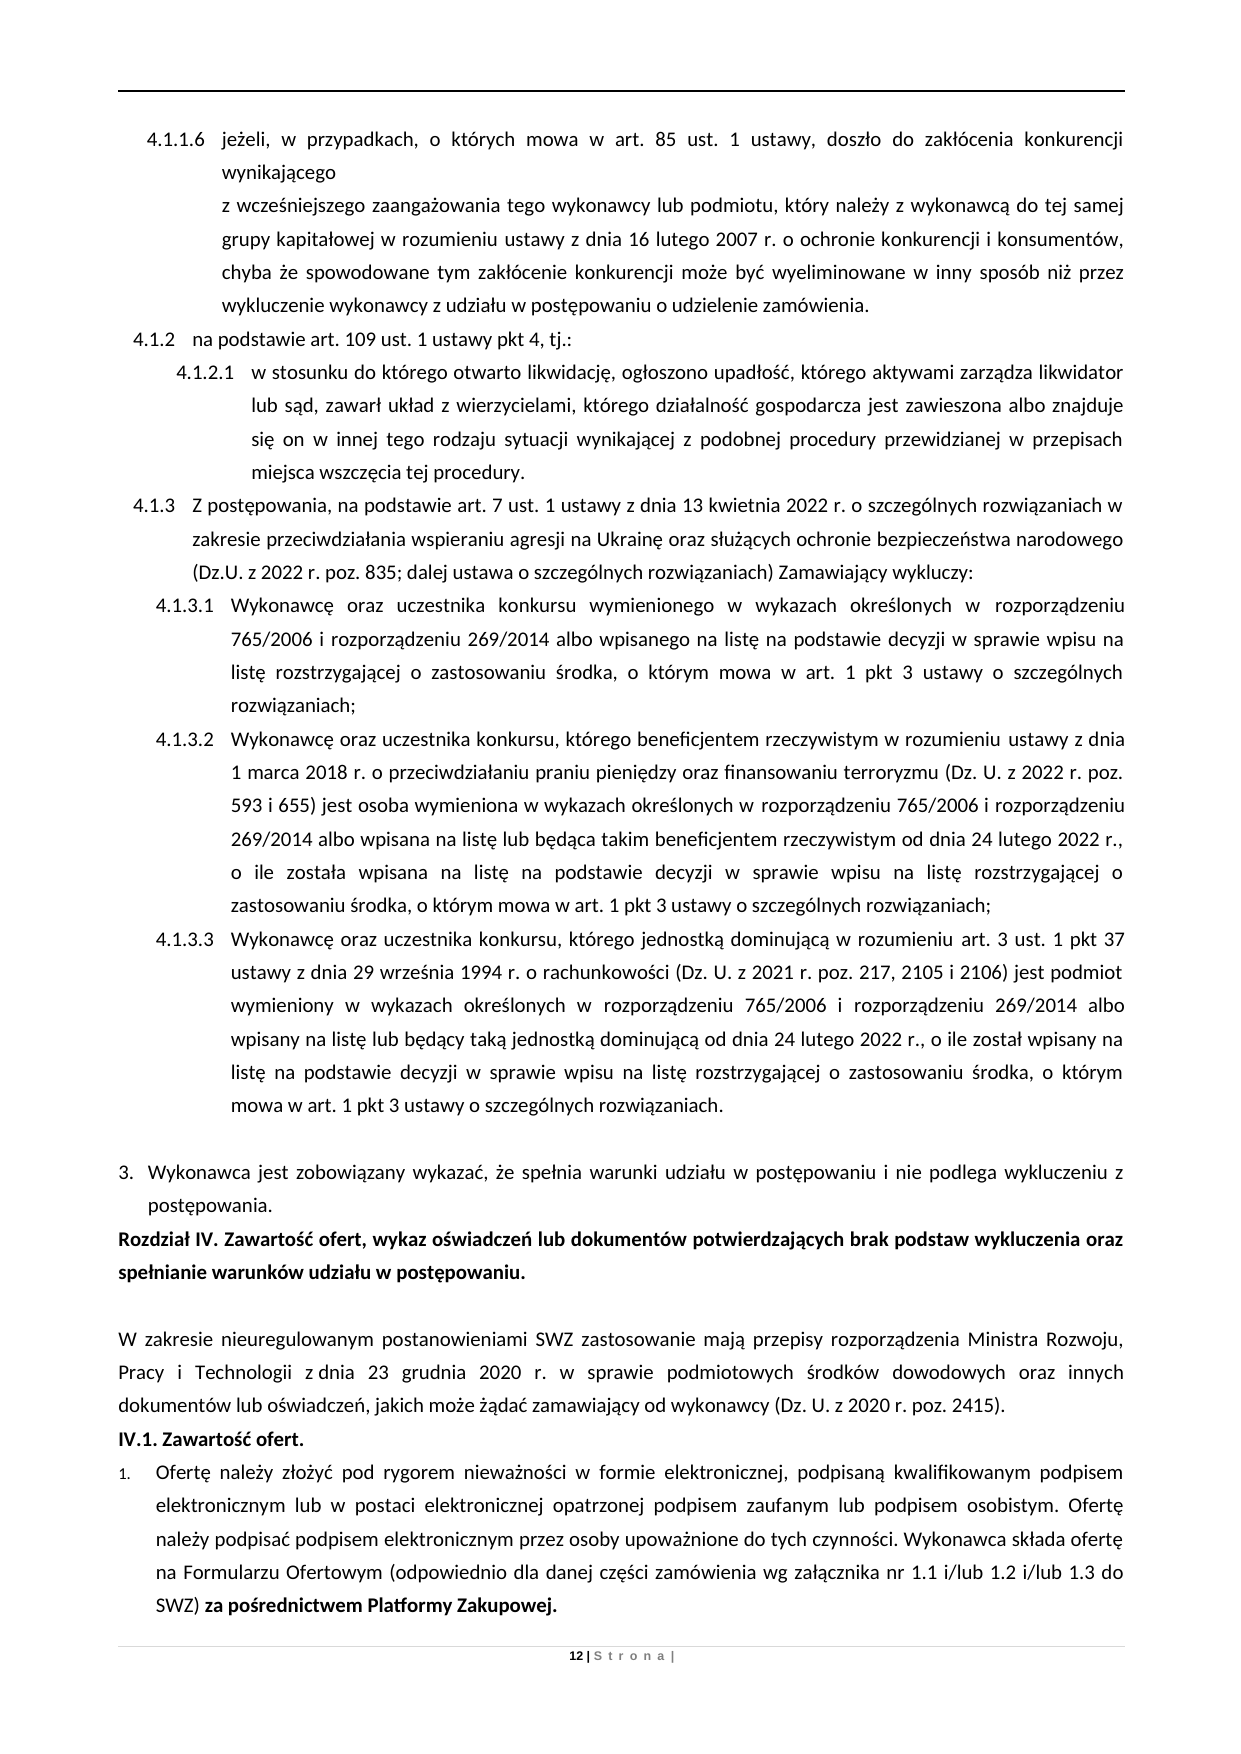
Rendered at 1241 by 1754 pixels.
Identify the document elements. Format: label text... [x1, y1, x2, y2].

list w stosunku do którego otwarto likwidację, ogłoszono upadłość, którego aktywami zarządza likwidator lub sąd, zawarł układ z wierzycielami, którego działalność gospodarcza jest zawieszona albo znajduje się on w innej tego rodzaju sytuacji wynikającej z podobnej procedury przewidzianej w przepisach miejsca wszczęcia tej procedury. [176, 351, 1125, 485]
text IV.1. Zawartość ofert. [118, 1418, 1125, 1451]
list jeżeli, w przypadkach, o których mowa w art. 85 ust. 1 ustawy, doszło do zakłócenia konkurencji wynikającego z wcześniejszego zaangażowania tego wykonawcy lub podmiotu, który należy z wykonawcą do tej samej grupy kapitałowej w rozumieniu ustawy z dnia 16 lutego 2007 r. o ochronie konkurencji i konsumentów, chyba że spowodowane tym zakłócenie konkurencji może być wyeliminowane w inny sposób niż przez wykluczenie wykonawcy z udziału w postępowaniu o udzielenie zamówienia. [147, 118, 1125, 318]
list na podstawie art. 109 ust. 1 ustawy pkt 4, tj.: [133, 318, 1125, 351]
list Wykonawca jest zobowiązany wykazać, że spełnia warunki udziału w postępowaniu i nie podlega wykluczeniu z postępowania. [118, 1151, 1125, 1218]
list Ofertę należy złożyć pod rygorem nieważności w formie elektronicznej, podpisaną kwalifikowanym podpisem elektronicznym lub w postaci elektronicznej opatrzonej podpisem zaufanym lub podpisem osobistym. Ofertę należy podpisać podpisem elektronicznym przez osoby upoważnione do tych czynności. Wykonawca składa ofertę na Formularzu Ofertowym (odpowiednio dla danej części zamówienia wg załącznika nr 1.1 i/lub 1.2 i/lub 1.3 do SWZ) za pośrednictwem Platformy Zakupowej. [118, 1451, 1125, 1618]
list Wykonawcę oraz uczestnika konkursu, którego beneficjentem rzeczywistym w rozumieniu ustawy z dnia 1 marca 2018 r. o przeciwdziałaniu praniu pieniędzy oraz finansowaniu terroryzmu (Dz. U. z 2022 r. poz. 593 i 655) jest osoba wymieniona w wykazach określonych w rozporządzeniu 765/2006 i rozporządzeniu 269/2014 albo wpisana na listę lub będąca takim beneficjentem rzeczywistym od dnia 24 lutego 2022 r., o ile została wpisana na listę na podstawie decyzji w sprawie wpisu na listę rozstrzygającej o zastosowaniu środka, o którym mowa w art. 1 pkt 3 ustawy o szczególnych rozwiązaniach; [156, 718, 1125, 918]
list Wykonawcę oraz uczestnika konkursu, którego jednostką dominującą w rozumieniu art. 3 ust. 1 pkt 37 ustawy z dnia 29 września 1994 r. o rachunkowości (Dz. U. z 2021 r. poz. 217, 2105 i 2106) jest podmiot wymieniony w wykazach określonych w rozporządzeniu 765/2006 i rozporządzeniu 269/2014 albo wpisany na listę lub będący taką jednostką dominującą od dnia 24 lutego 2022 r., o ile został wpisany na listę na podstawie decyzji w sprawie wpisu na listę rozstrzygającej o zastosowaniu środka, o którym mowa w art. 1 pkt 3 ustawy o szczególnych rozwiązaniach. [156, 918, 1125, 1118]
list Z postępowania, na podstawie art. 7 ust. 1 ustawy z dnia 13 kwietnia 2022 r. o szczególnych rozwiązaniach w zakresie przeciwdziałania wspieraniu agresji na Ukrainę oraz służących ochronie bezpieczeństwa narodowego (Dz.U. z 2022 r. poz. 835; dalej ustawa o szczególnych rozwiązaniach) Zamawiający wykluczy: [133, 485, 1125, 585]
text W zakresie nieuregulowanym postanowieniami SWZ zastosowanie mają przepisy rozporządzenia Ministra Rozwoju, Pracy i Technologii z dnia 23 grudnia 2020 r. w sprawie podmiotowych środków dowodowych oraz innych dokumentów lub oświadczeń, jakich może żądać zamawiający od wykonawcy (Dz. U. z 2020 r. poz. 2415). [118, 1318, 1125, 1418]
list Wykonawcę oraz uczestnika konkursu wymienionego w wykazach określonych w rozporządzeniu 765/2006 i rozporządzeniu 269/2014 albo wpisanego na listę na podstawie decyzji w sprawie wpisu na listę rozstrzygającej o zastosowaniu środka, o którym mowa w art. 1 pkt 3 ustawy o szczególnych rozwiązaniach; [156, 585, 1125, 718]
text Rozdział IV. Zawartość ofert, wykaz oświadczeń lub dokumentów potwierdzających brak podstaw wykluczenia oraz spełnianie warunków udziału w postępowaniu. [118, 1218, 1125, 1285]
